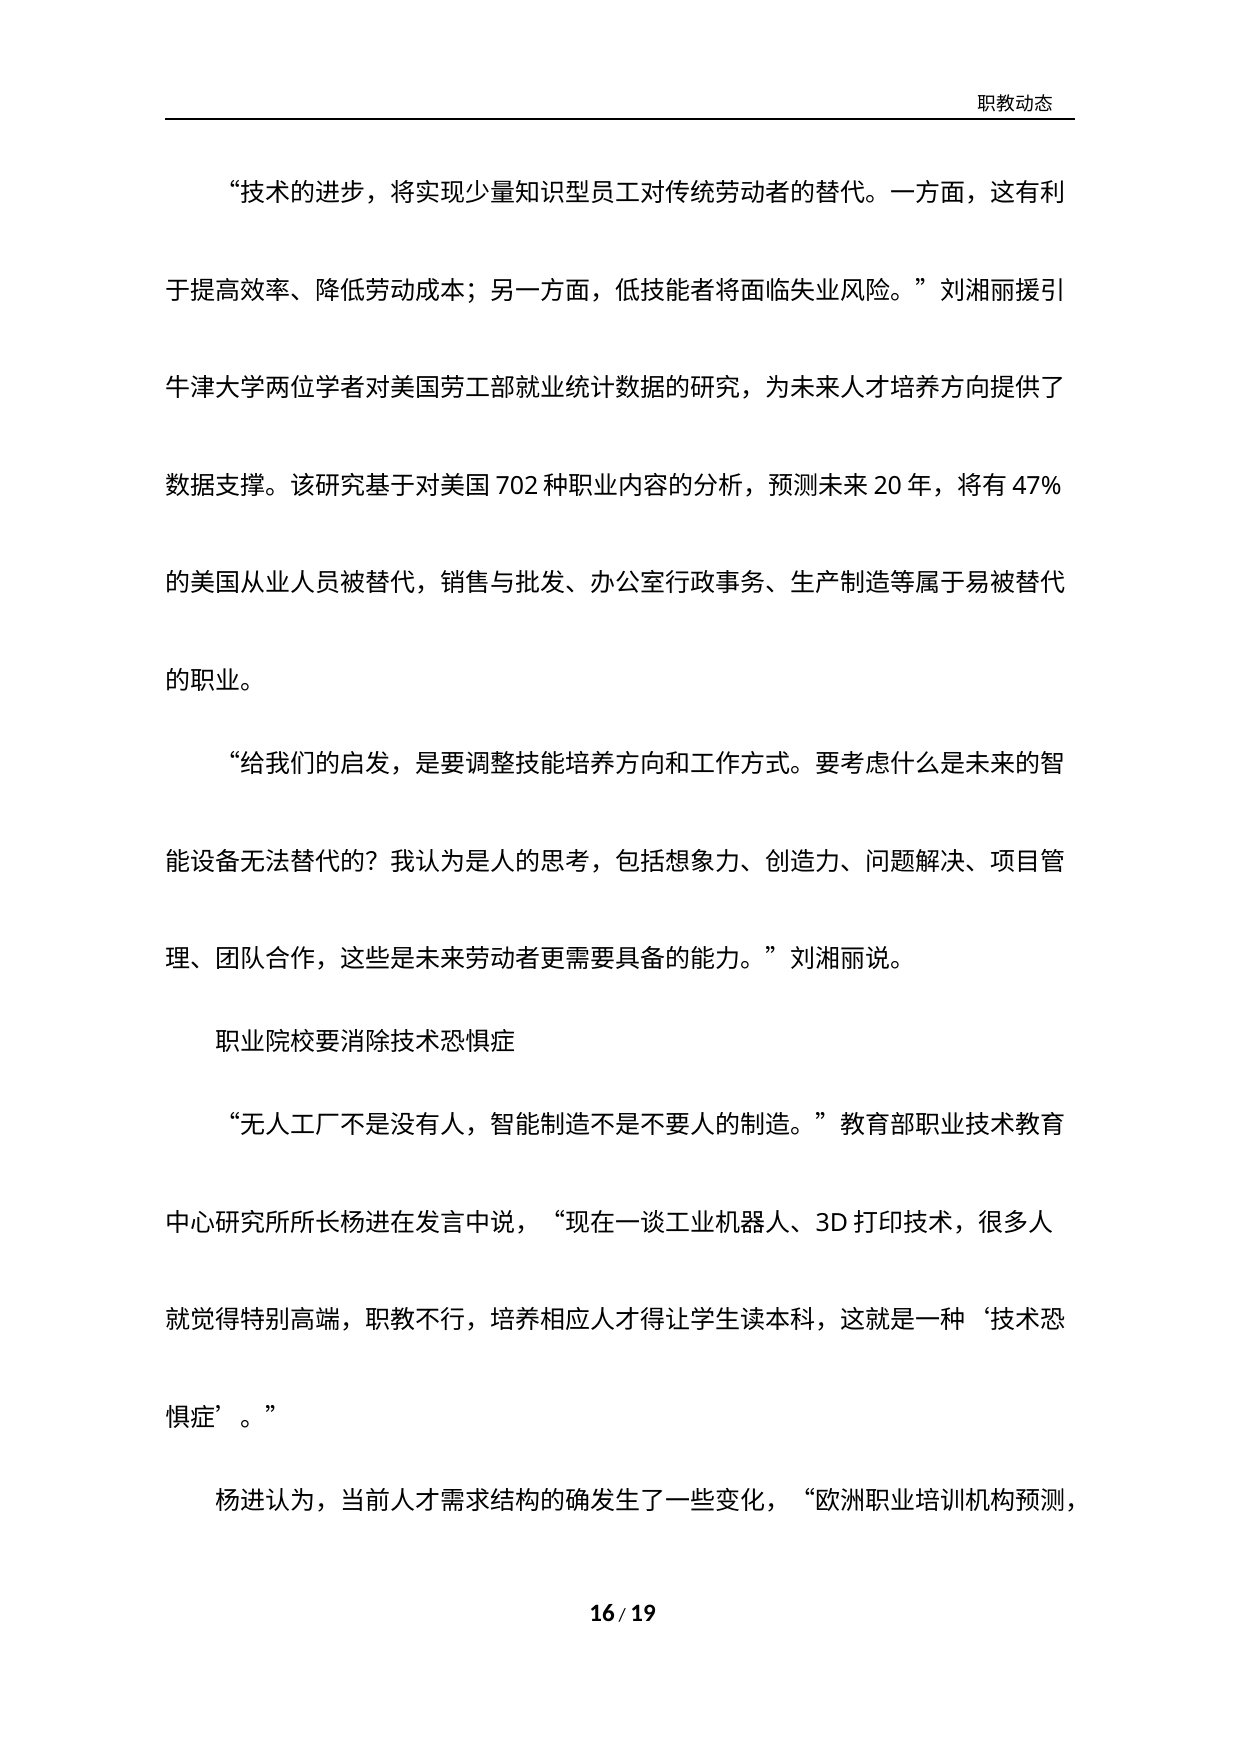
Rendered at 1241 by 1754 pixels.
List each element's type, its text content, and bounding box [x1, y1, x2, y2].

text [165, 1466, 1075, 1531]
text 职业院校要消除技术恐惧症 [165, 1007, 1075, 1072]
text “技术的进步，将实现少量知识型员工对传统劳动者的替代。一方面，这有利于提高效率、降低劳动成本；另一方面，低技能者将面临失业风险。”刘湘丽援引牛津大学两位学者对美国劳工部就业统计数据的研究，为未来人才培养方向提供了数据支撑。该研究基于对美国702种职业内容的分析，预测未来20年，将有47%的美国从业人员被替代，销售与批发、办公室行政事务、生产制造等属于易被替代的职业。 [165, 158, 1075, 711]
text “无人工厂不是没有人，智能制造不是不要人的制造。”教育部职业技术教育中心研究所所长杨进在发言中说，“现在一谈工业机器人、3D打印技术，很多人就觉得特别高端，职教不行，培养相应人才得让学生读本科，这就是一种‘技术恐惧症’。” [165, 1090, 1075, 1448]
text “给我们的启发，是要调整技能培养方向和工作方式。要考虑什么是未来的智能设备无法替代的？我认为是人的思考，包括想象力、创造力、问题解决、项目管理、团队合作，这些是未来劳动者更需要具备的能力。”刘湘丽说。 [165, 729, 1075, 989]
